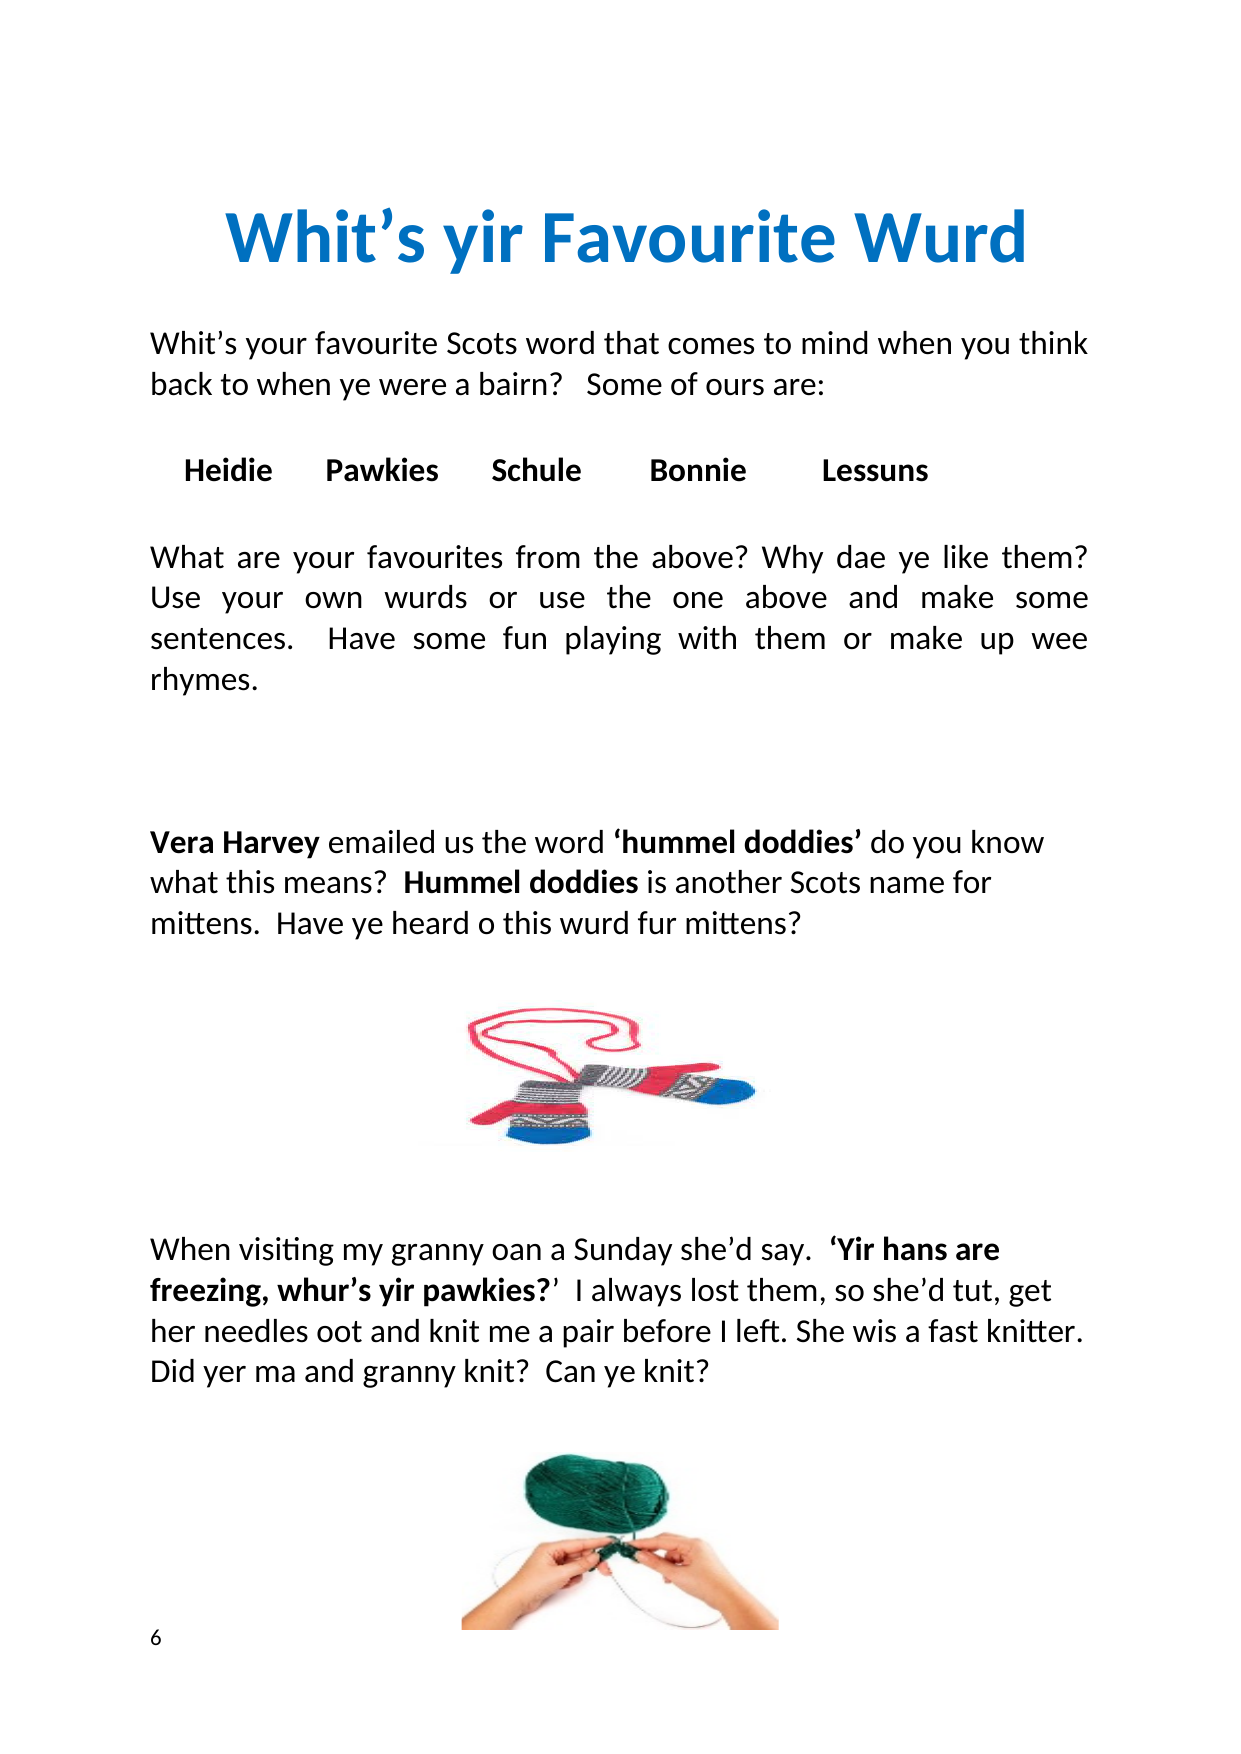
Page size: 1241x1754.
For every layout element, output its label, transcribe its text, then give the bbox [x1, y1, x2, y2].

list Whit’s yir Favourite Wurd [225, 189, 1090, 281]
text What are your favourites from the above? Why dae ye like them? Use your own wurds or use the one above and make some sentences. Have some fun playing with them or make up wee rhymes. [150, 536, 1090, 699]
text Vera Harvey emailed us the word ‘hummel doddies’ do you know what this means? Hummel doddies is another Scots name for mittens. Have ye heard o this wurd fur mittens? [150, 821, 1090, 943]
picture [370, 1000, 822, 1152]
text When visiting my granny oan a Sunday she’d say. ‘Yir hans are freezing, whur’s yir pawkies?’ I always lost them, so she’d tut, get her needles oot and knit me a pair before I left. She wis a fast knitter. Did yer ma and granny knit? Can ye knit? [150, 1228, 1090, 1391]
text Whit’s your favourite Scots word that comes to mind when you think back to when ye were a bairn? Some of ours are: [150, 322, 1090, 403]
text Heidie Pawkies Schule Bonnie Lessuns [150, 449, 1090, 490]
picture [461, 1452, 779, 1630]
